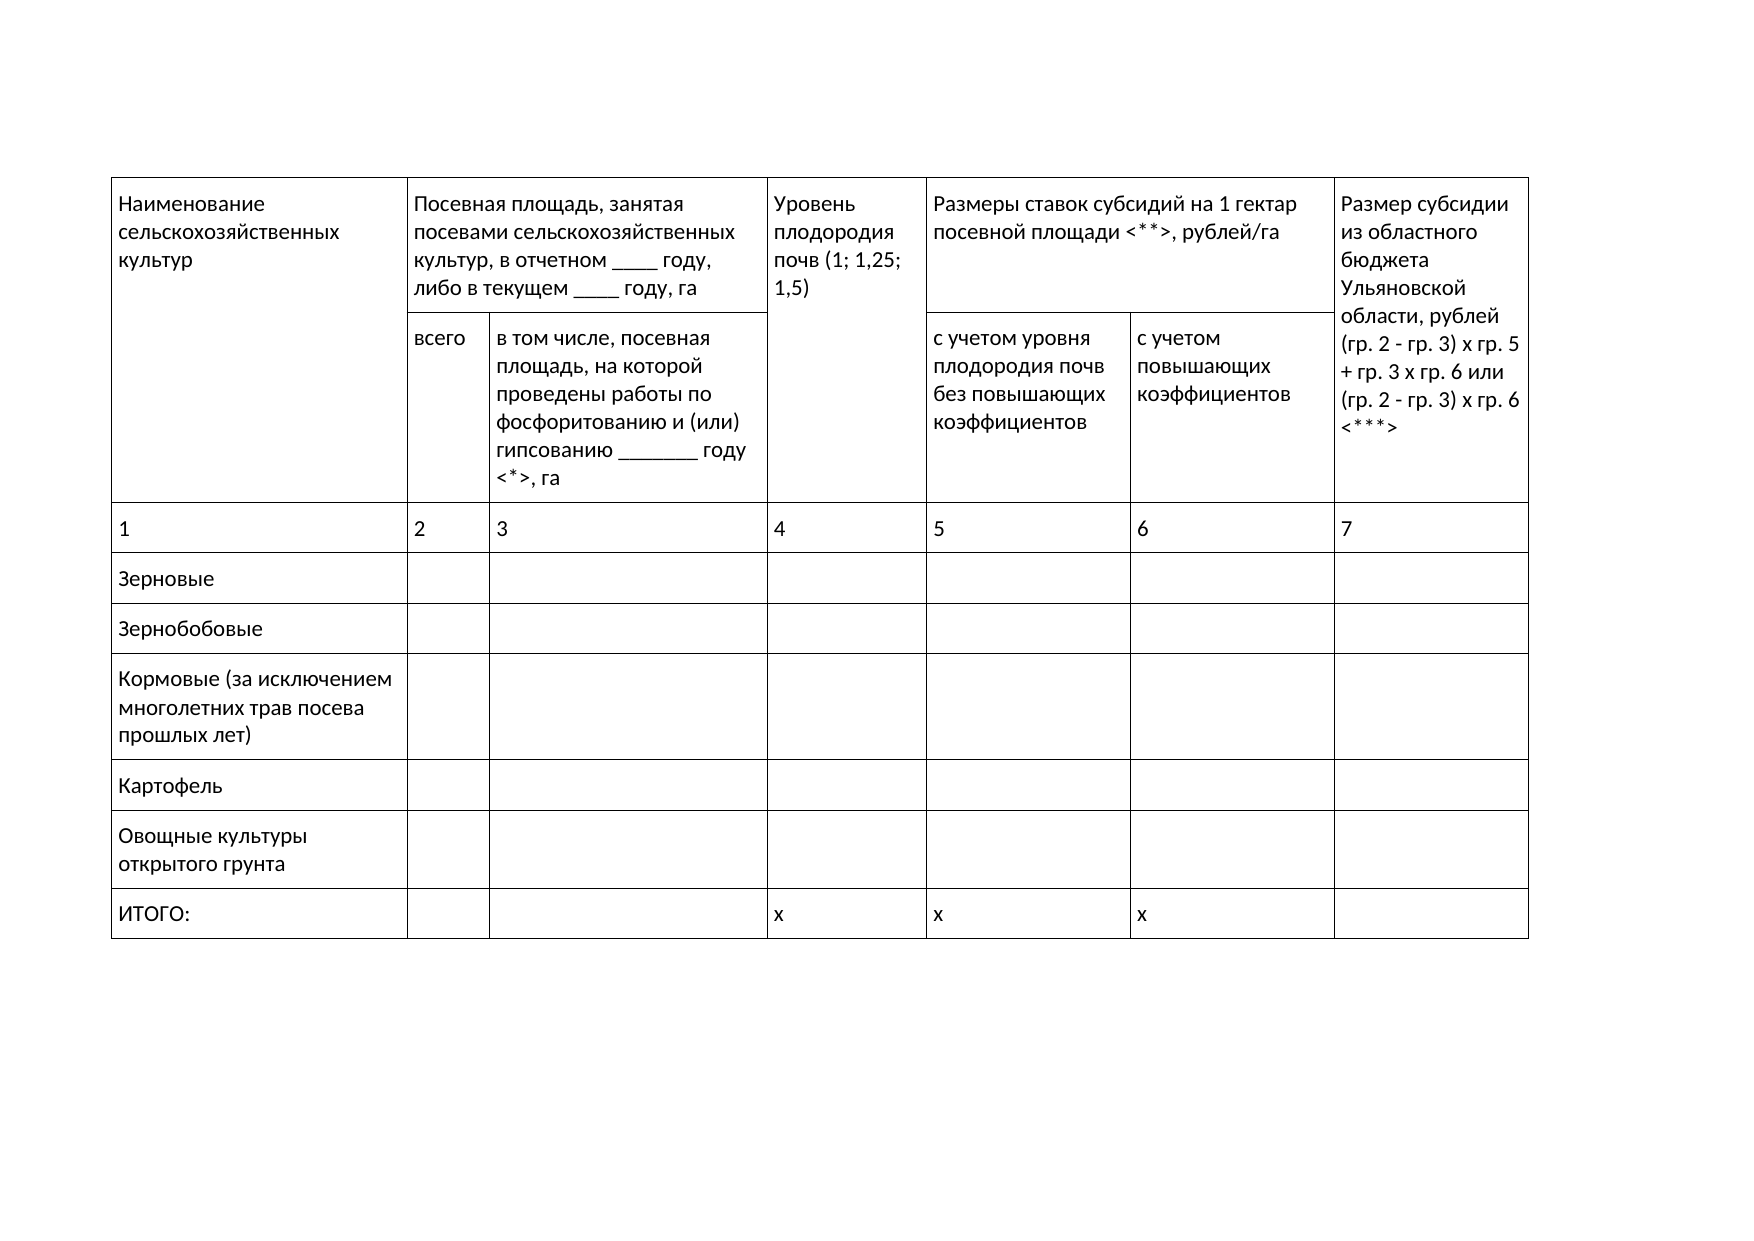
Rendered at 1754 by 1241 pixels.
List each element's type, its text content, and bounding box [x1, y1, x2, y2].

table_cell Овощные культуры открытого грунта [112, 811, 407, 888]
table_cell 6 [1131, 503, 1334, 552]
table_cell с учетом уровня плодородия почв без повышающих коэффициентов [927, 313, 1130, 502]
table_cell [768, 553, 926, 603]
table_cell [1335, 654, 1528, 759]
table_cell [490, 760, 767, 809]
table_cell [768, 604, 926, 653]
table_cell [768, 811, 926, 888]
table_cell [490, 889, 767, 938]
table_cell Кормовые (за исключением многолетних трав посева прошлых лет) [112, 654, 407, 759]
table_cell [490, 553, 767, 603]
table_cell 2 [408, 503, 489, 552]
table_cell 7 [1335, 503, 1528, 552]
table_cell [927, 553, 1130, 603]
table_cell [1131, 811, 1334, 888]
table_cell [408, 654, 489, 759]
table_cell [927, 760, 1130, 809]
table_cell ИТОГО: [112, 889, 407, 938]
table_cell [408, 553, 489, 603]
table_cell [768, 760, 926, 809]
table_header Размеры ставок субсидий на 1 гектар посевной площади <**>, рублей/га [927, 178, 1334, 312]
table_cell [408, 811, 489, 888]
table_header Уровень плодородия почв (1; 1,25; 1,5) [768, 178, 926, 502]
table_header Посевная площадь, занятая посевами сельскохозяйственных культур, в отчетном ____ году, либо в текущем ____ году, га [408, 178, 767, 312]
table_cell [408, 760, 489, 809]
table_cell [1131, 654, 1334, 759]
table_cell [1335, 553, 1528, 603]
table_cell [490, 604, 767, 653]
table_cell 5 [927, 503, 1130, 552]
table_cell [408, 889, 489, 938]
table_cell 1 [112, 503, 407, 552]
table_cell [1335, 604, 1528, 653]
table_cell с учетом повышающих коэффициентов [1131, 313, 1334, 502]
table_cell Зернобобовые [112, 604, 407, 653]
table_cell [490, 654, 767, 759]
table_cell Зерновые [112, 553, 407, 603]
table_header Размер субсидии из областного бюджета Ульяновской области, рублей (гр. 2 - гр. 3) x гр. 5 + гр. 3 x гр. 6 или (гр. 2 - гр. 3) x гр. 6 <***> [1335, 178, 1528, 502]
table_cell [1131, 553, 1334, 603]
table_cell Картофель [112, 760, 407, 809]
table_cell [1131, 604, 1334, 653]
table_cell x [927, 889, 1130, 938]
table_cell [1335, 760, 1528, 809]
table_cell [768, 654, 926, 759]
table_cell [927, 604, 1130, 653]
table_cell [408, 604, 489, 653]
table_cell 3 [490, 503, 767, 552]
table_cell [927, 811, 1130, 888]
table_cell [1335, 889, 1528, 938]
table_cell [1131, 760, 1334, 809]
table_cell всего [408, 313, 489, 502]
table_cell [490, 811, 767, 888]
table_header Наименование сельскохозяйственных культур [112, 178, 407, 502]
table_cell [927, 654, 1130, 759]
table_cell [1335, 811, 1528, 888]
table_cell 4 [768, 503, 926, 552]
table_cell в том числе, посевная площадь, на которой проведены работы по фосфоритованию и (или) гипсованию _______ году <*>, га [490, 313, 767, 502]
table_cell x [1131, 889, 1334, 938]
table_cell x [768, 889, 926, 938]
